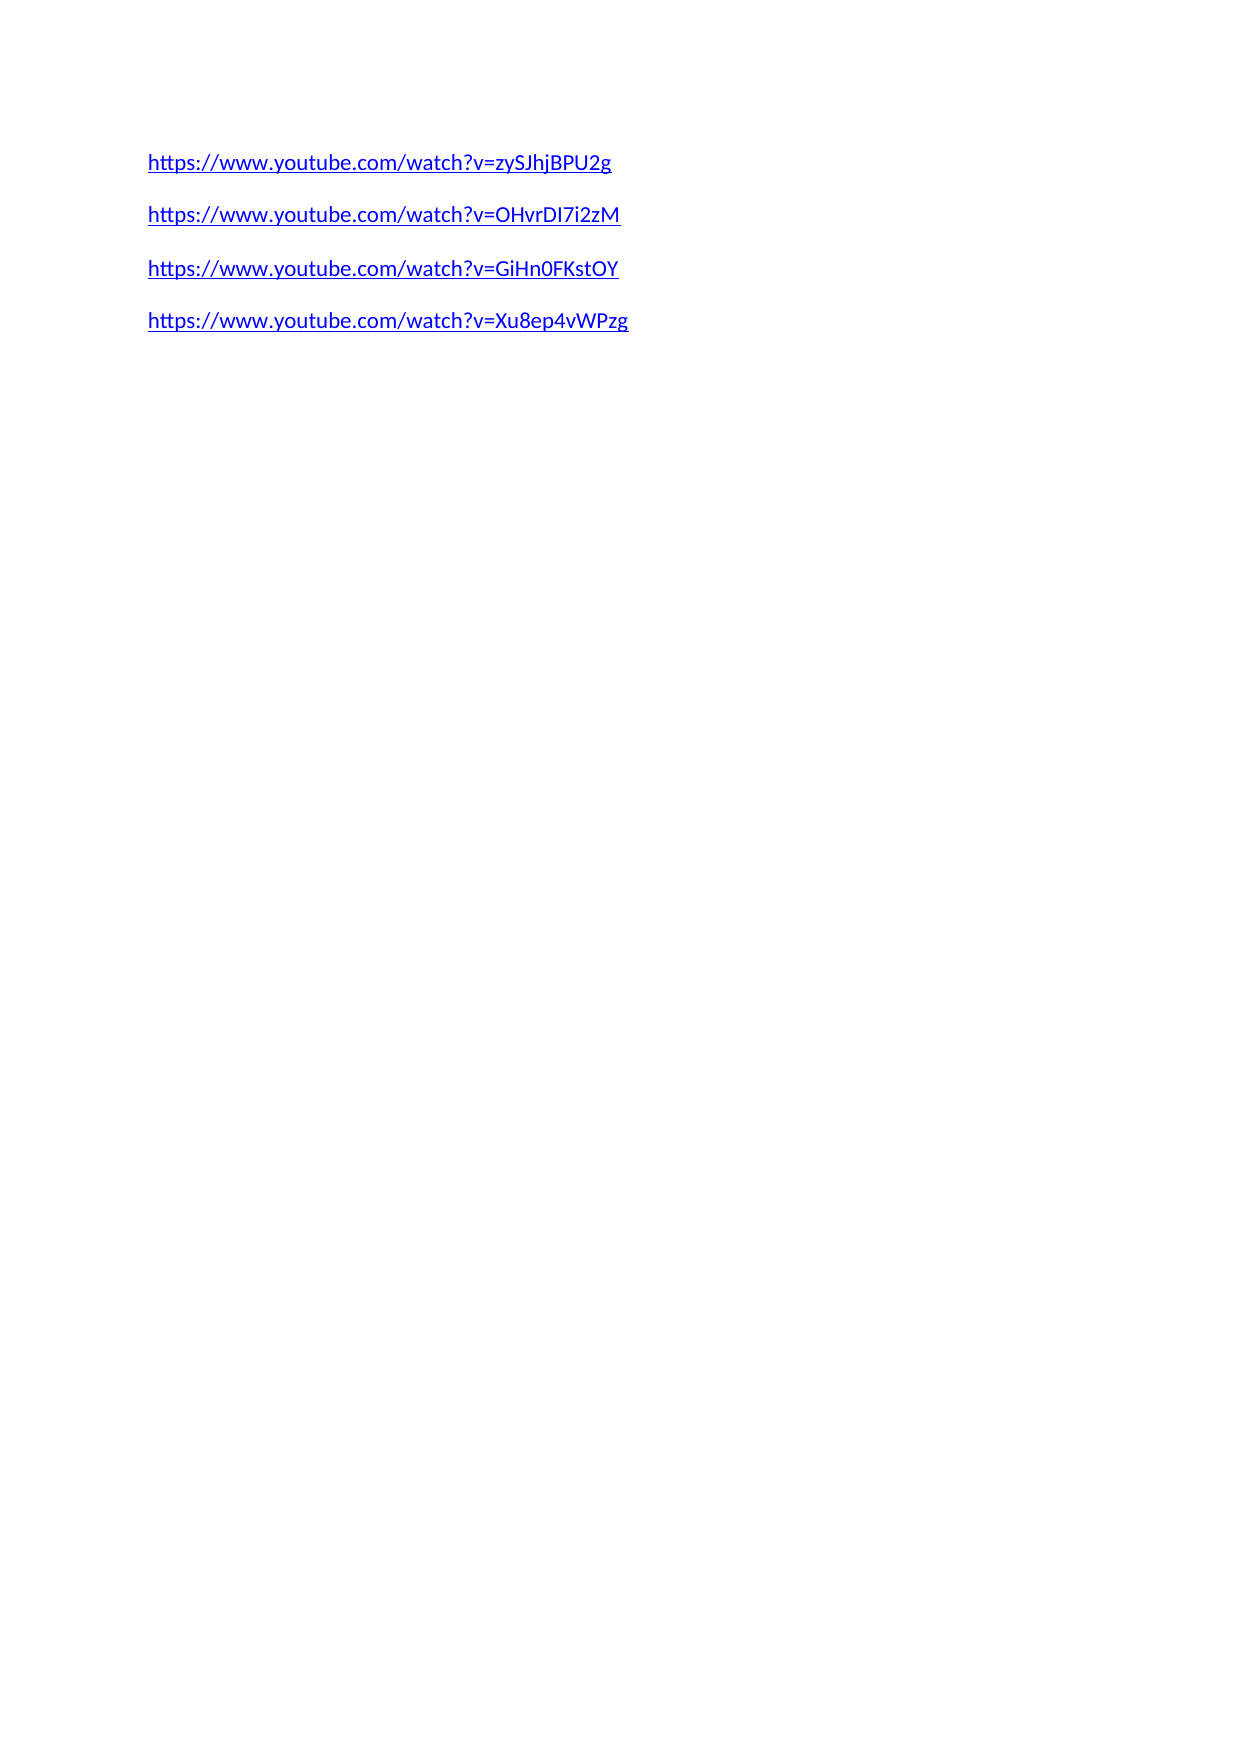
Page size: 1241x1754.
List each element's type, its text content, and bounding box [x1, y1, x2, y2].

text https://www.youtube.com/watch?v=zySJhjBPU2g [148, 148, 1093, 176]
text https://www.youtube.com/watch?v=OHvrDI7i2zM [148, 201, 1093, 229]
text https://www.youtube.com/watch?v=GiHn0FKstOY [148, 254, 1093, 282]
text https://www.youtube.com/watch?v=Xu8ep4vWPzg [148, 307, 1093, 335]
